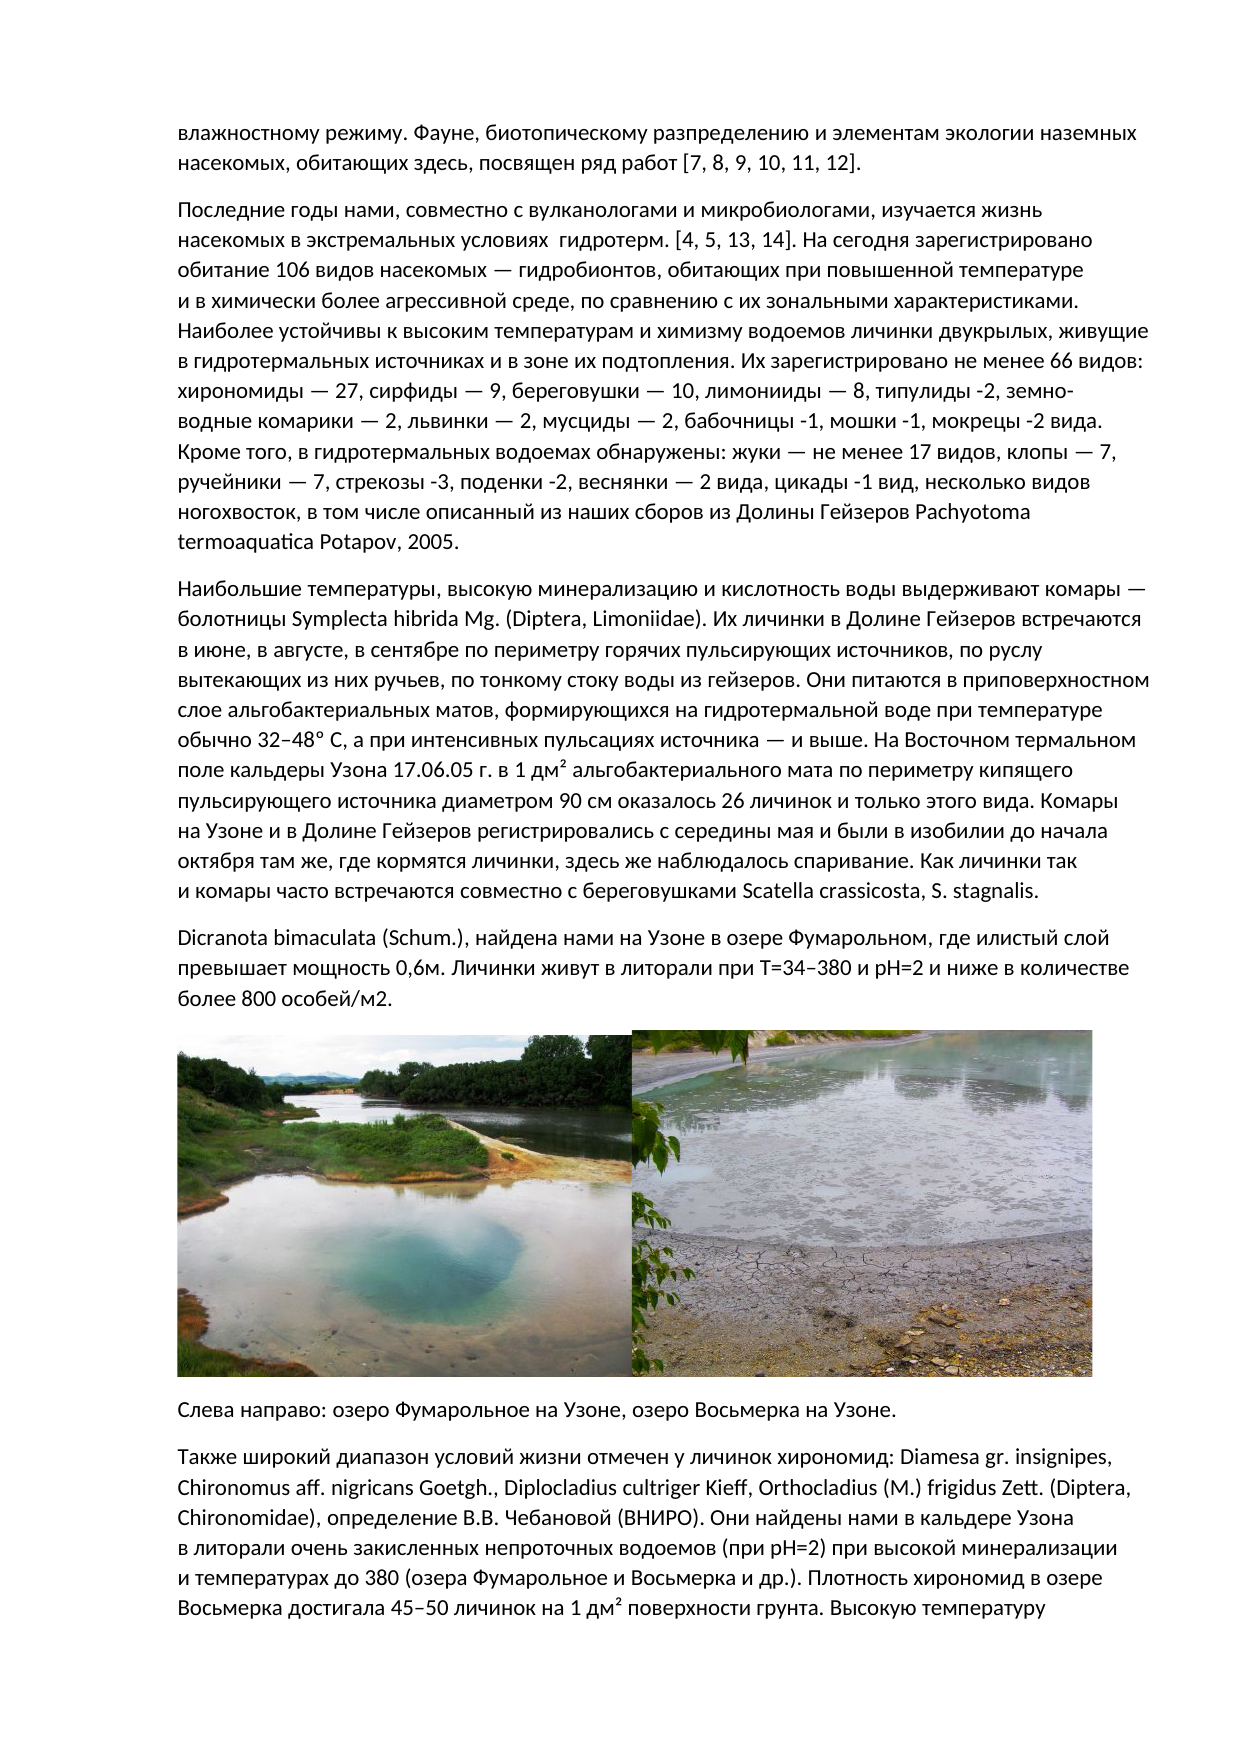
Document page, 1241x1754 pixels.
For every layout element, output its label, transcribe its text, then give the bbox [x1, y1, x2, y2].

text Dicranota bimaculata (Schum.), найдена нами на Узоне в озере Фумарольном, где илистый слой превышает мощность 0,6м. Личинки живут в литорали при Т=34–380 и рН=2 и ниже в количестве более 800 особей/м2. [177, 923, 1152, 1012]
text Наибольшие температуры, высокую минерализацию и кислотность воды выдерживают комары — болотницы Symplecta hibrida Mg. (Diptera, Limoniidae). Их личинки в Долине Гейзеров встречаются в июне, в августе, в сентябре по периметру горячих пульсирующих источников, по руслу вытекающих из них ручьев, по тонкому стоку воды из гейзеров. Они питаются в приповерхностном слое альгобактериальных матов, формирующихся на гидротермальной воде при температуре обычно 32–48º С, а при интенсивных пульсациях источника — и выше. На Восточном термальном поле кальдеры Узона 17.06.05 г. в 1 дм² альгобактериального мата по периметру кипящего пульсирующего источника диаметром 90 см оказалось 26 личинок и только этого вида. Комары на Узоне и в Долине Гейзеров регистрировались с середины мая и были в изобилии до начала октября там же, где кормятся личинки, здесь же наблюдалось спаривание. Как личинки так и комары часто встречаются совместно с береговушками Scatella сrassicosta, S. stagnalis. [177, 574, 1152, 904]
picture [177, 1030, 1093, 1377]
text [177, 118, 1152, 176]
text Слева направо: озеро Фумарольное на Узоне, озеро Восьмерка на Узоне. [177, 1396, 1152, 1423]
text Последние годы нами, совместно с вулканологами и микробиологами, изучается жизнь насекомых в экстремальных условиях гидротерм. [4, 5, 13, 14]. На сегодня зарегистрировано обитание 106 видов насекомых — гидробионтов, обитающих при повышенной температуре и в химически более агрессивной среде, по сравнению с их зональными характеристиками. Наиболее устойчивы к высоким температурам и химизму водоемов личинки двукрылых, живущие в гидротермальных источниках и в зоне их подтопления. Их зарегистрировано не менее 66 видов: хирономиды — 27, сирфиды — 9, береговушки — 10, лимонииды — 8, типулиды -2, земно-водные комарики — 2, львинки — 2, мусциды — 2, бабочницы -1, мошки -1, мокрецы -2 вида. Кроме того, в гидротермальных водоемах обнаружены: жуки — не менее 17 видов, клопы — 7, ручейники — 7, стрекозы -3, поденки -2, веснянки — 2 вида, цикады -1 вид, несколько видов ногохвосток, в том числе описанный из наших сборов из Долины Гейзеров Pachyotoma termoaquatica Potapov, 2005. [177, 195, 1152, 556]
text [177, 1442, 1152, 1621]
